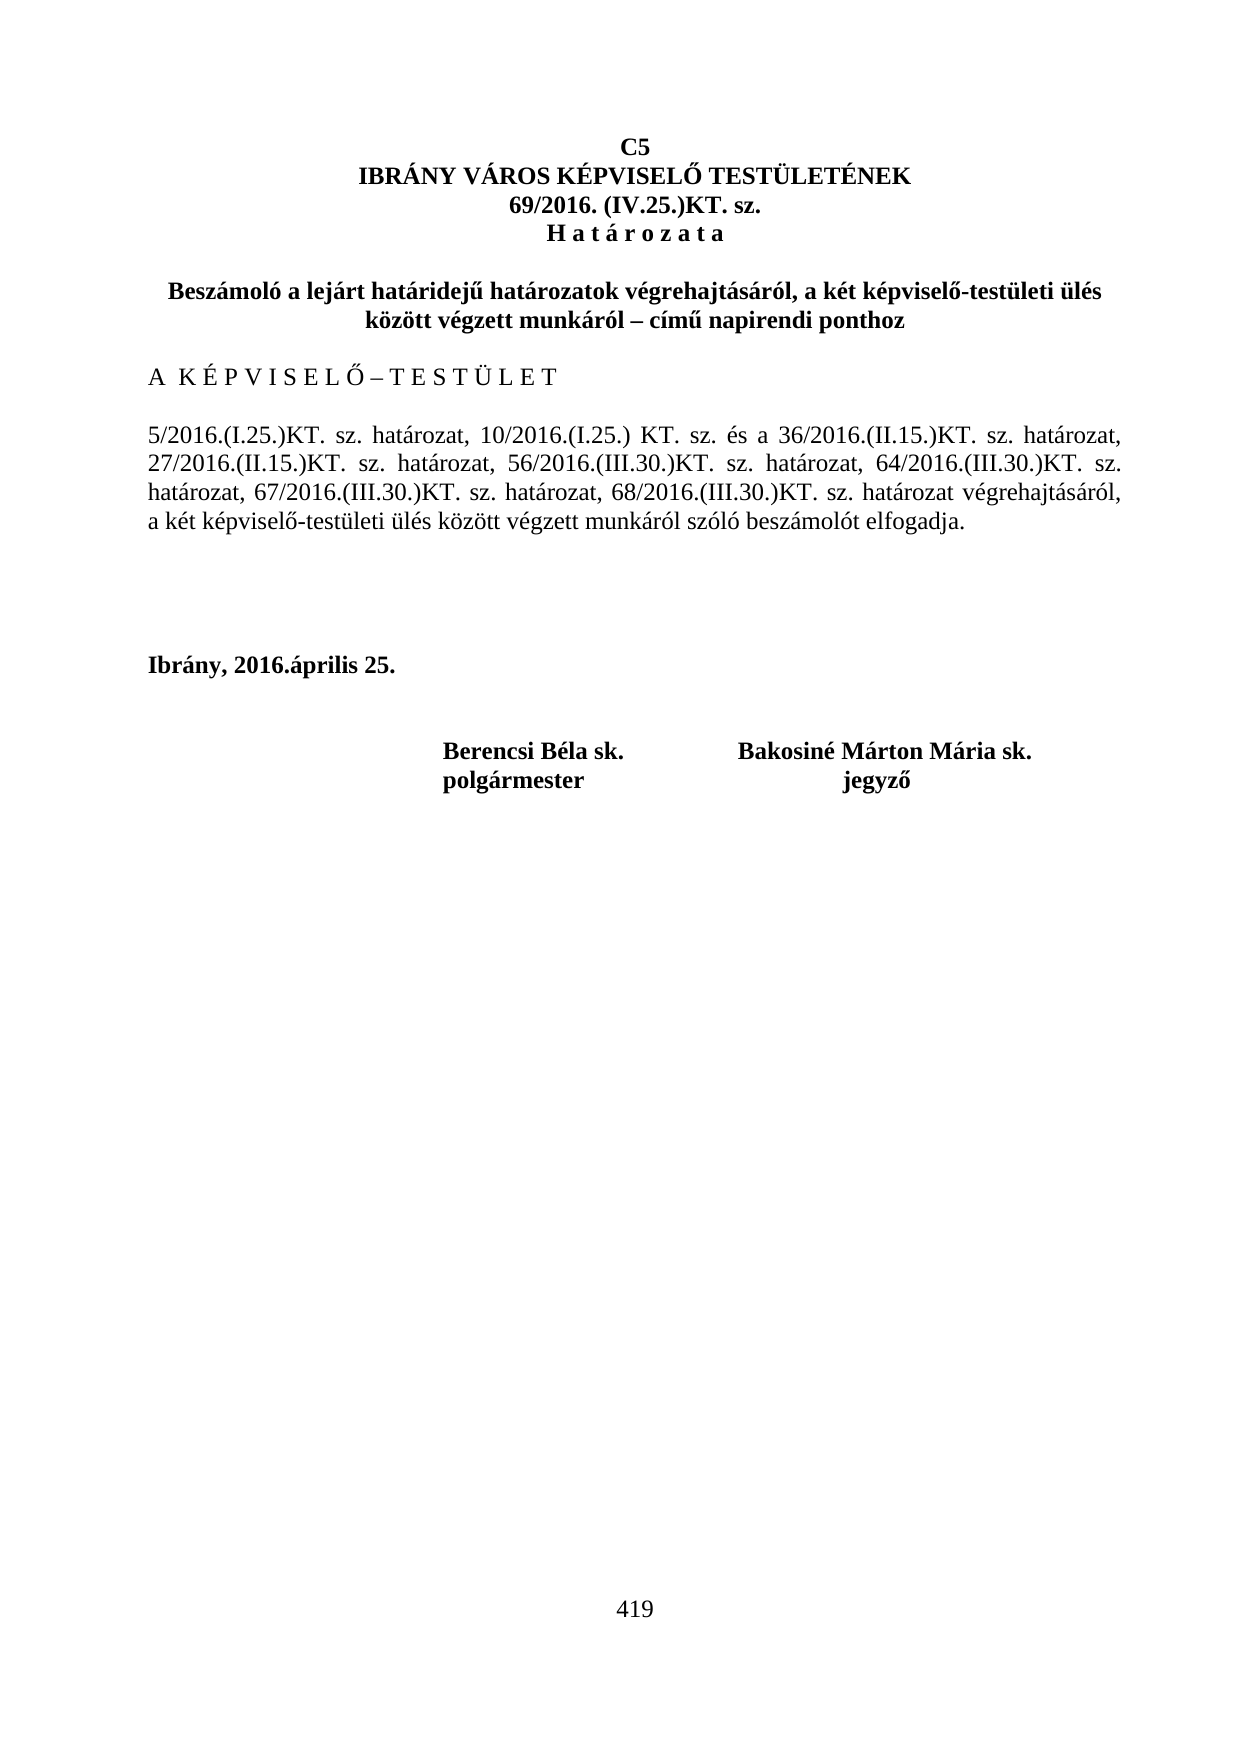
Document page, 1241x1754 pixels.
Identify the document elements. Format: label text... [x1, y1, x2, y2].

text 5/2016.(I.25.)KT. sz. határozat, 10/2016.(I.25.) KT. sz. és a 36/2016.(II.15.)KT. sz. határozat, 27/2016.(II.15.)KT. sz. határozat, 56/2016.(III.30.)KT. sz. határozat, 64/2016.(III.30.)KT. sz. határozat, 67/2016.(III.30.)KT. sz. határozat, 68/2016.(III.30.)KT. sz. határozat végrehajtásáról, a két képviselő-testületi ülés között végzett munkáról szóló beszámolót elfogadja. [148, 420, 1122, 535]
text Beszámoló a lejárt határidejű határozatok végrehajtásáról, a két képviselő-testületi ülés között végzett munkáról – című napirendi ponthoz [148, 276, 1122, 333]
text A K É P V I S E L Ő – T E S T Ü L E T [148, 362, 1122, 391]
text 69/2016. (IV.25.)KT. sz. [148, 190, 1122, 218]
text IBRÁNY VÁROS KÉPVISELŐ TESTÜLETÉNEK [148, 161, 1122, 190]
text polgármester jegyző [148, 765, 1122, 793]
text C5 [148, 132, 1122, 161]
text Berencsi Béla sk. Bakosiné Márton Mária sk. [148, 736, 1122, 765]
text H a t á r o z a t a [148, 218, 1122, 247]
text Ibrány, 2016.április 25. [148, 650, 1122, 678]
